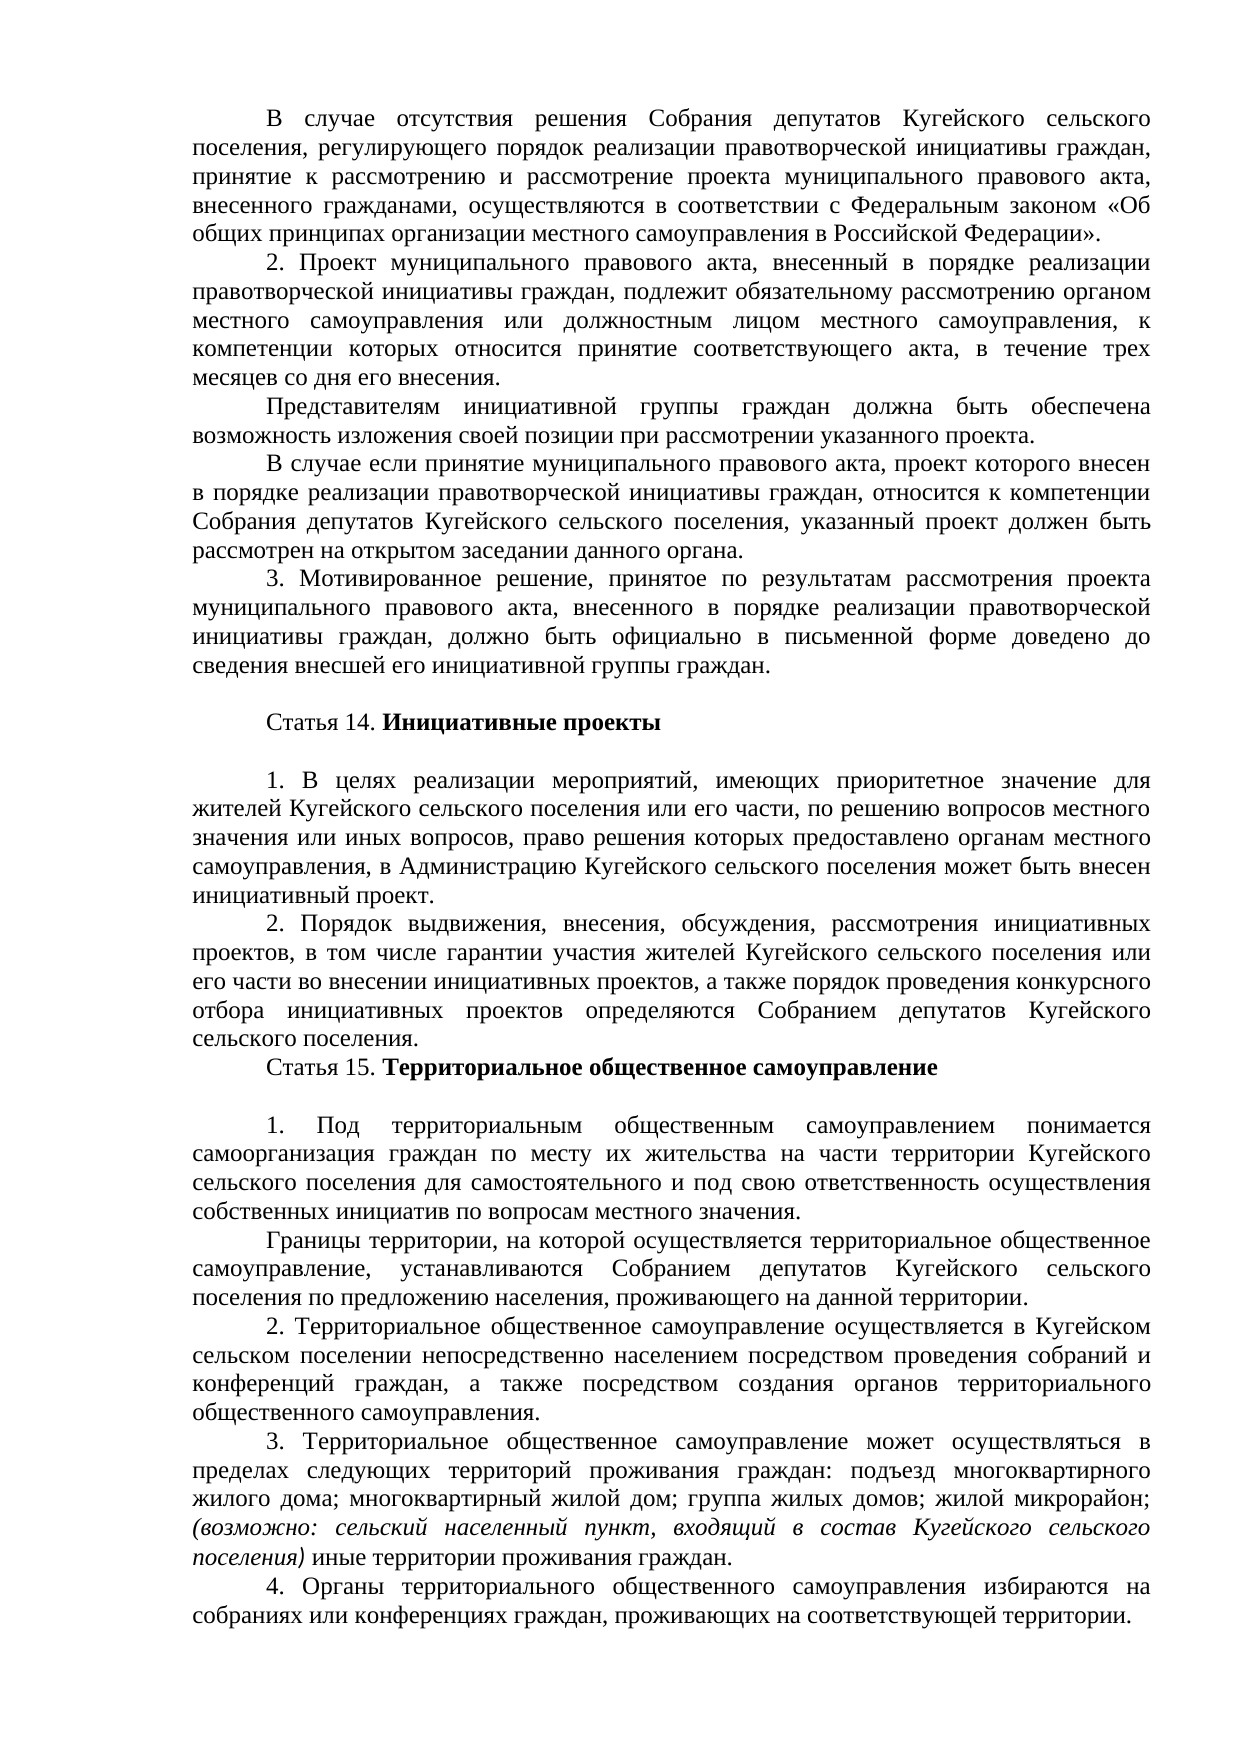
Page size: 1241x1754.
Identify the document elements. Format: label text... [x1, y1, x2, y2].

text 1. Под территориальным общественным самоуправлением понимается самоорганизация граждан по месту их жительства на части территории Кугейского сельского поселения для самостоятельного и под свою ответственность осуществления собственных инициатив по вопросам местного значения. [192, 1110, 1152, 1225]
text 3. Мотивированное решение, принятое по результатам рассмотрения проекта муниципального правового акта, внесенного в порядке реализации правотворческой инициативы граждан, должно быть официально в письменной форме доведено до сведения внесшей его инициативной группы граждан. [192, 563, 1152, 678]
text В случае отсутствия решения Собрания депутатов Кугейского сельского поселения, регулирующего порядок реализации правотворческой инициативы граждан, принятие к рассмотрению и рассмотрение проекта муниципального правового акта, внесенного гражданами, осуществляются в соответствии с Федеральным законом «Об общих принципах организации местного самоуправления в Российской Федерации». [192, 103, 1152, 247]
text 2. Проект муниципального правового акта, внесенный в порядке реализации правотворческой инициативы граждан, подлежит обязательному рассмотрению органом местного самоуправления или должностным лицом местного самоуправления, к компетенции которых относится принятие соответствующего акта, в течение трех месяцев со дня его внесения. [192, 247, 1152, 391]
text 2. Территориальное общественное самоуправление осуществляется в Кугейском сельском поселении непосредственно населением посредством проведения собраний и конференций граждан, а также посредством создания органов территориального общественного самоуправления. [192, 1311, 1152, 1426]
text 4. Органы территориального общественного самоуправления избираются на собраниях или конференциях граждан, проживающих на соответствующей территории. [192, 1571, 1152, 1629]
text 1. В целях реализации мероприятий, имеющих приоритетное значение для жителей Кугейского сельского поселения или его части, по решению вопросов местного значения или иных вопросов, право решения которых предоставлено органам местного самоуправления, в Администрацию Кугейского сельского поселения может быть внесен инициативный проект. [192, 765, 1152, 908]
text В случае если принятие муниципального правового акта, проект которого внесен в порядке реализации правотворческой инициативы граждан, относится к компетенции Собрания депутатов Кугейского сельского поселения, указанный проект должен быть рассмотрен на открытом заседании данного органа. [192, 448, 1152, 563]
text Статья 14. Инициативные проекты [192, 707, 1152, 736]
text 2. Порядок выдвижения, внесения, обсуждения, рассмотрения инициативных проектов, в том числе гарантии участия жителей Кугейского сельского поселения или его части во внесении инициативных проектов, а также порядок проведения конкурсного отбора инициативных проектов определяются Собранием депутатов Кугейского сельского поселения. [192, 908, 1152, 1052]
text Представителям инициативной группы граждан должна быть обеспечена возможность изложения своей позиции при рассмотрении указанного проекта. [192, 391, 1152, 448]
text Границы территории, на которой осуществляется территориальное общественное самоуправление, устанавливаются Собранием депутатов Кугейского сельского поселения по предложению населения, проживающего на данной территории. [192, 1225, 1152, 1311]
text 3. Территориальное общественное самоуправление может осуществляться в пределах следующих территорий проживания граждан: подъезд многоквартирного жилого дома; многоквартирный жилой дом; группа жилых домов; жилой микрорайон; (возможно: сельский населенный пункт, входящий в состав Кугейского сельского поселения) иные территории проживания граждан. [192, 1426, 1152, 1571]
text Статья 15. Территориальное общественное самоуправление [192, 1052, 1152, 1081]
